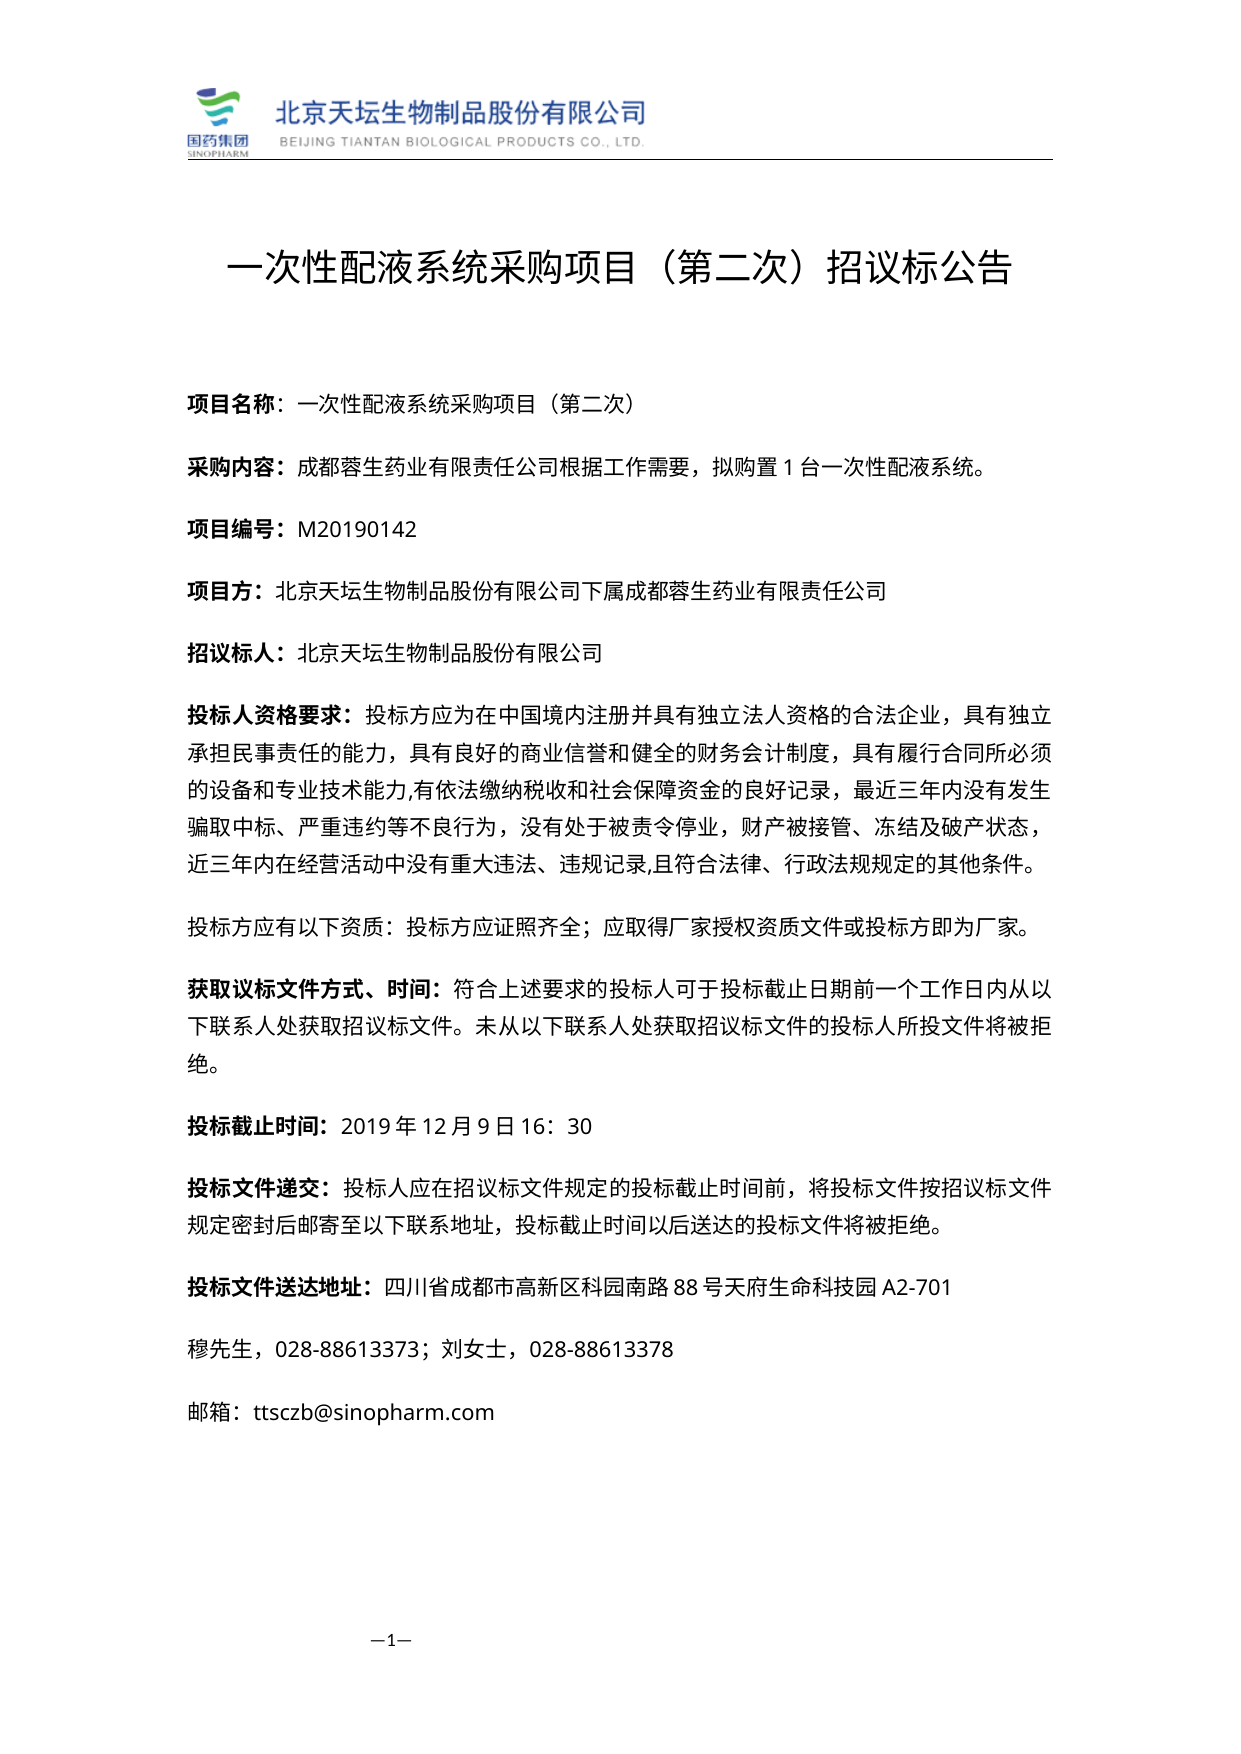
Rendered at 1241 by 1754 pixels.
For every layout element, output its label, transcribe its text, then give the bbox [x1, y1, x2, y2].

text 获取议标文件方式、时间：符合上述要求的投标人可于投标截止日期前一个工作日内从以下联系人处获取招议标文件。未从以下联系人处获取招议标文件的投标人所投文件将被拒绝。 [187, 972, 1053, 1079]
text 项目编号：M20190142 [187, 511, 1053, 544]
text 项目名称：一次性配液系统采购项目（第二次） [187, 387, 1053, 419]
text 投标方应有以下资质：投标方应证照齐全；应取得厂家授权资质文件或投标方即为厂家。 [187, 909, 1053, 942]
text 采购内容：成都蓉生药业有限责任公司根据工作需要，拟购置1台一次性配液系统。 [187, 449, 1053, 482]
text 投标人资格要求：投标方应为在中国境内注册并具有独立法人资格的合法企业，具有独立承担民事责任的能力，具有良好的商业信誉和健全的财务会计制度，具有履行合同所必须的设备和专业技术能力,有依法缴纳税收和社会保障资金的良好记录，最近三年内没有发生骗取中标、严重违约等不良行为，没有处于被责令停业，财产被接管、冻结及破产状态，近三年内在经营活动中没有重大违法、违规记录,且符合法律、行政法规规定的其他条件。 [187, 698, 1053, 880]
text 投标文件送达地址：四川省成都市高新区科园南路88号天府生命科技园A2-701 [187, 1270, 1053, 1302]
text 项目方：北京天坛生物制品股份有限公司下属成都蓉生药业有限责任公司 [187, 574, 1053, 606]
text 投标文件递交：投标人应在招议标文件规定的投标截止时间前，将投标文件按招议标文件规定密封后邮寄至以下联系地址，投标截止时间以后送达的投标文件将被拒绝。 [187, 1171, 1053, 1240]
text 招议标人：北京天坛生物制品股份有限公司 [187, 636, 1053, 668]
text 穆先生，028-88613373；刘女士，028-88613378 [187, 1332, 1053, 1365]
picture [187, 88, 647, 157]
text 投标截止时间：2019年12月9日16：30 [187, 1108, 1053, 1141]
text 邮箱：ttsczb@sinopharm.com [187, 1394, 1053, 1427]
text 一次性配液系统采购项目（第二次）招议标公告 [187, 232, 1053, 297]
